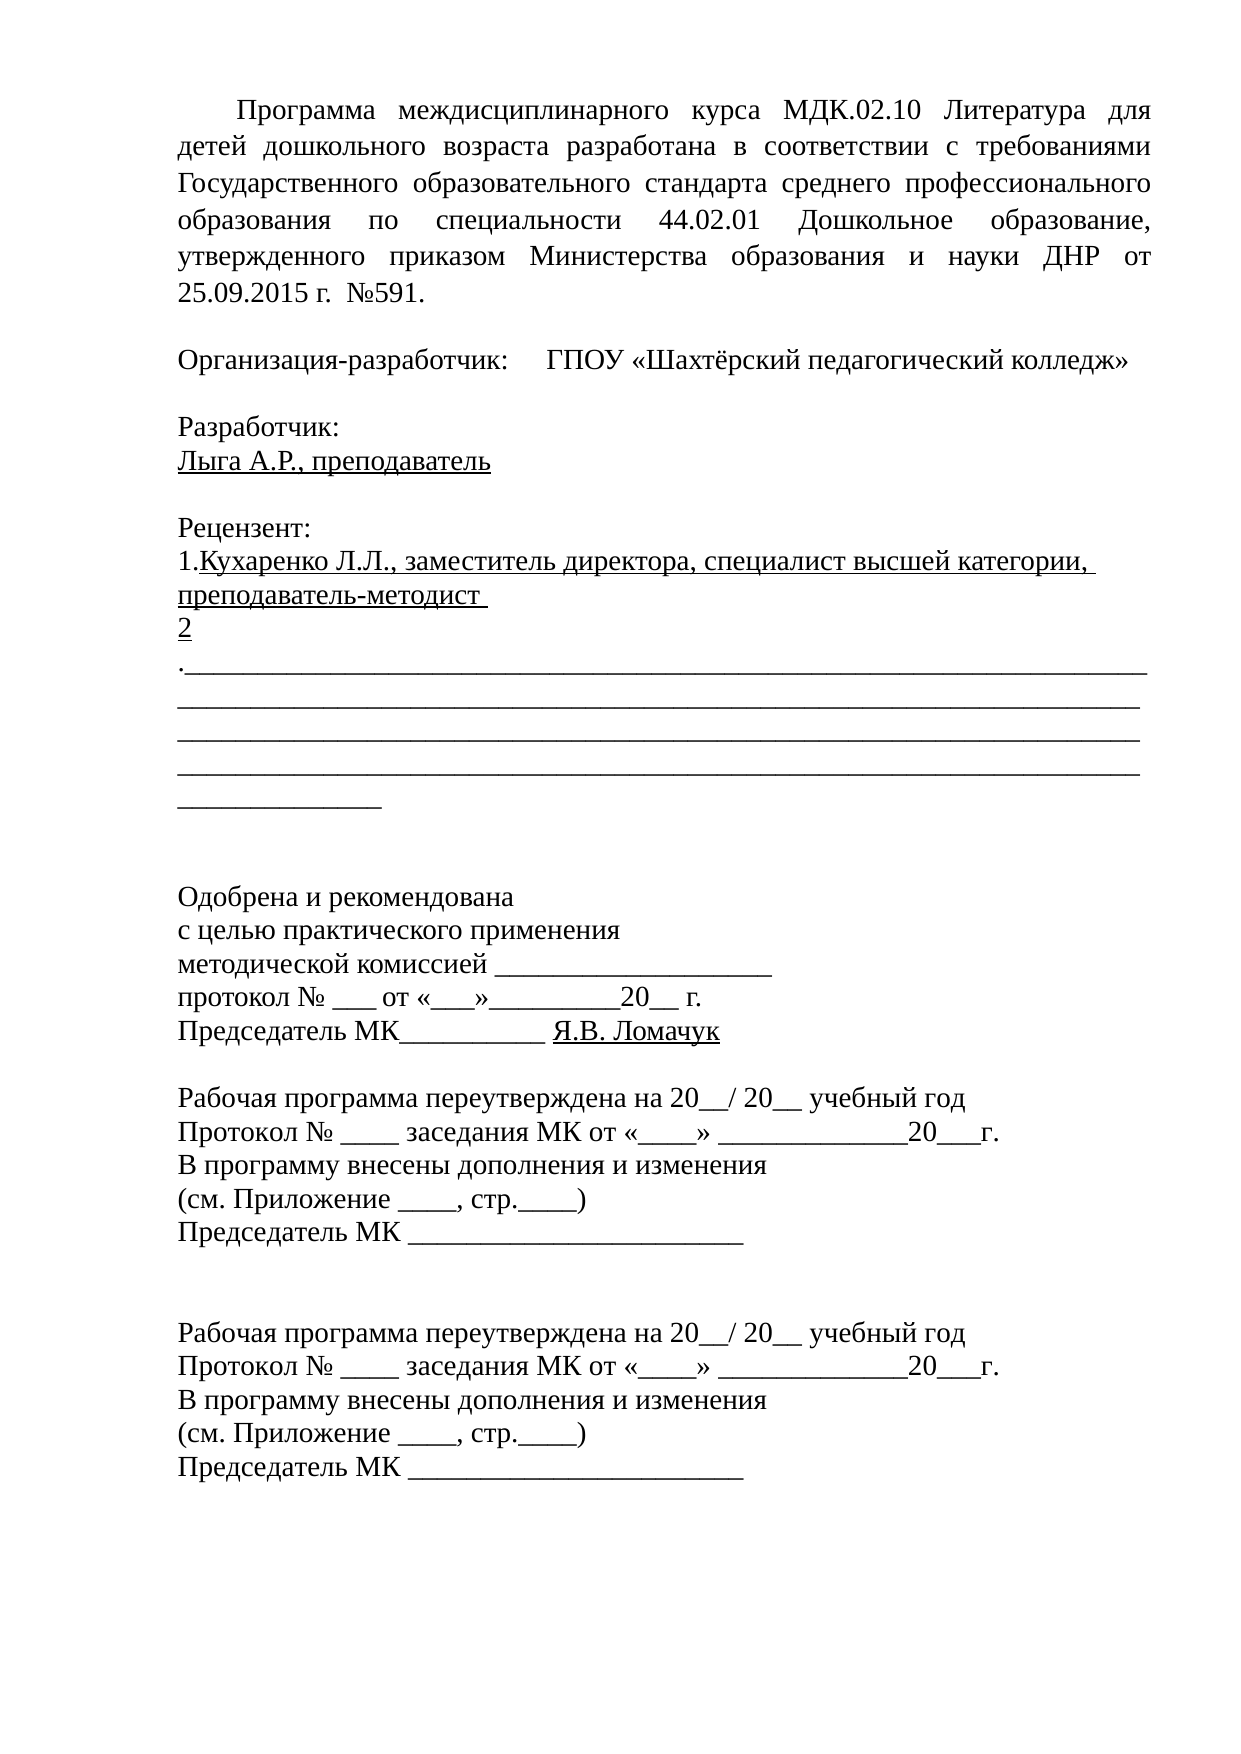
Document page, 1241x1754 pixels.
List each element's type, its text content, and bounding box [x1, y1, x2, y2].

text методической комиссией ___________________ [177, 946, 1152, 979]
text (см. Приложение ____, стр.____) [177, 1416, 1152, 1449]
text 2.______________________________________________________________________________________________________________________________________________________________________________________________________________________________________________________________________________________ [177, 611, 1152, 812]
text Председатель МК _______________________ [177, 1214, 1152, 1248]
text Председатель МК__________ Я.В. Ломачук [177, 1013, 1152, 1047]
text Протокол № ____ заседания МК от «____» _____________20___г. [177, 1114, 1152, 1147]
text Лыга А.Р., преподаватель [177, 443, 1152, 476]
text Программа междисциплинарного курса МДК.02.10 Литература для детей дошкольного возраста разработана в соответствии с требованиями Государственного образовательного стандарта среднего профессионального образования по специальности 44.02.01 Дошкольное образование, утвержденного приказом Министерства образования и науки ДНР от 25.09.2015 г. №591. [177, 89, 1152, 309]
text Разработчик: [177, 409, 1152, 443]
text с целью практического применения [177, 912, 1152, 946]
text Протокол № ____ заседания МК от «____» _____________20___г. [177, 1348, 1152, 1382]
text В программу внесены дополнения и изменения [177, 1147, 1152, 1181]
text Организация-разработчик: ГПОУ «Шахтёрский педагогический колледж» [177, 342, 1152, 376]
text протокол № ___ от «___»_________20__ г. [177, 979, 1152, 1013]
text 1.Кухаренко Л.Л., заместитель директора, специалист высшей категории, преподаватель-методист [177, 543, 1152, 611]
text В программу внесены дополнения и изменения [177, 1382, 1152, 1416]
text Рабочая программа переутверждена на 20__/ 20__ учебный год [177, 1080, 1152, 1114]
text Рабочая программа переутверждена на 20__/ 20__ учебный год [177, 1315, 1152, 1348]
text Председатель МК _______________________ [177, 1449, 1152, 1483]
text Рецензент: [177, 510, 1152, 543]
text (см. Приложение ____, стр.____) [177, 1181, 1152, 1214]
text Одобрена и рекомендована [177, 879, 1152, 912]
